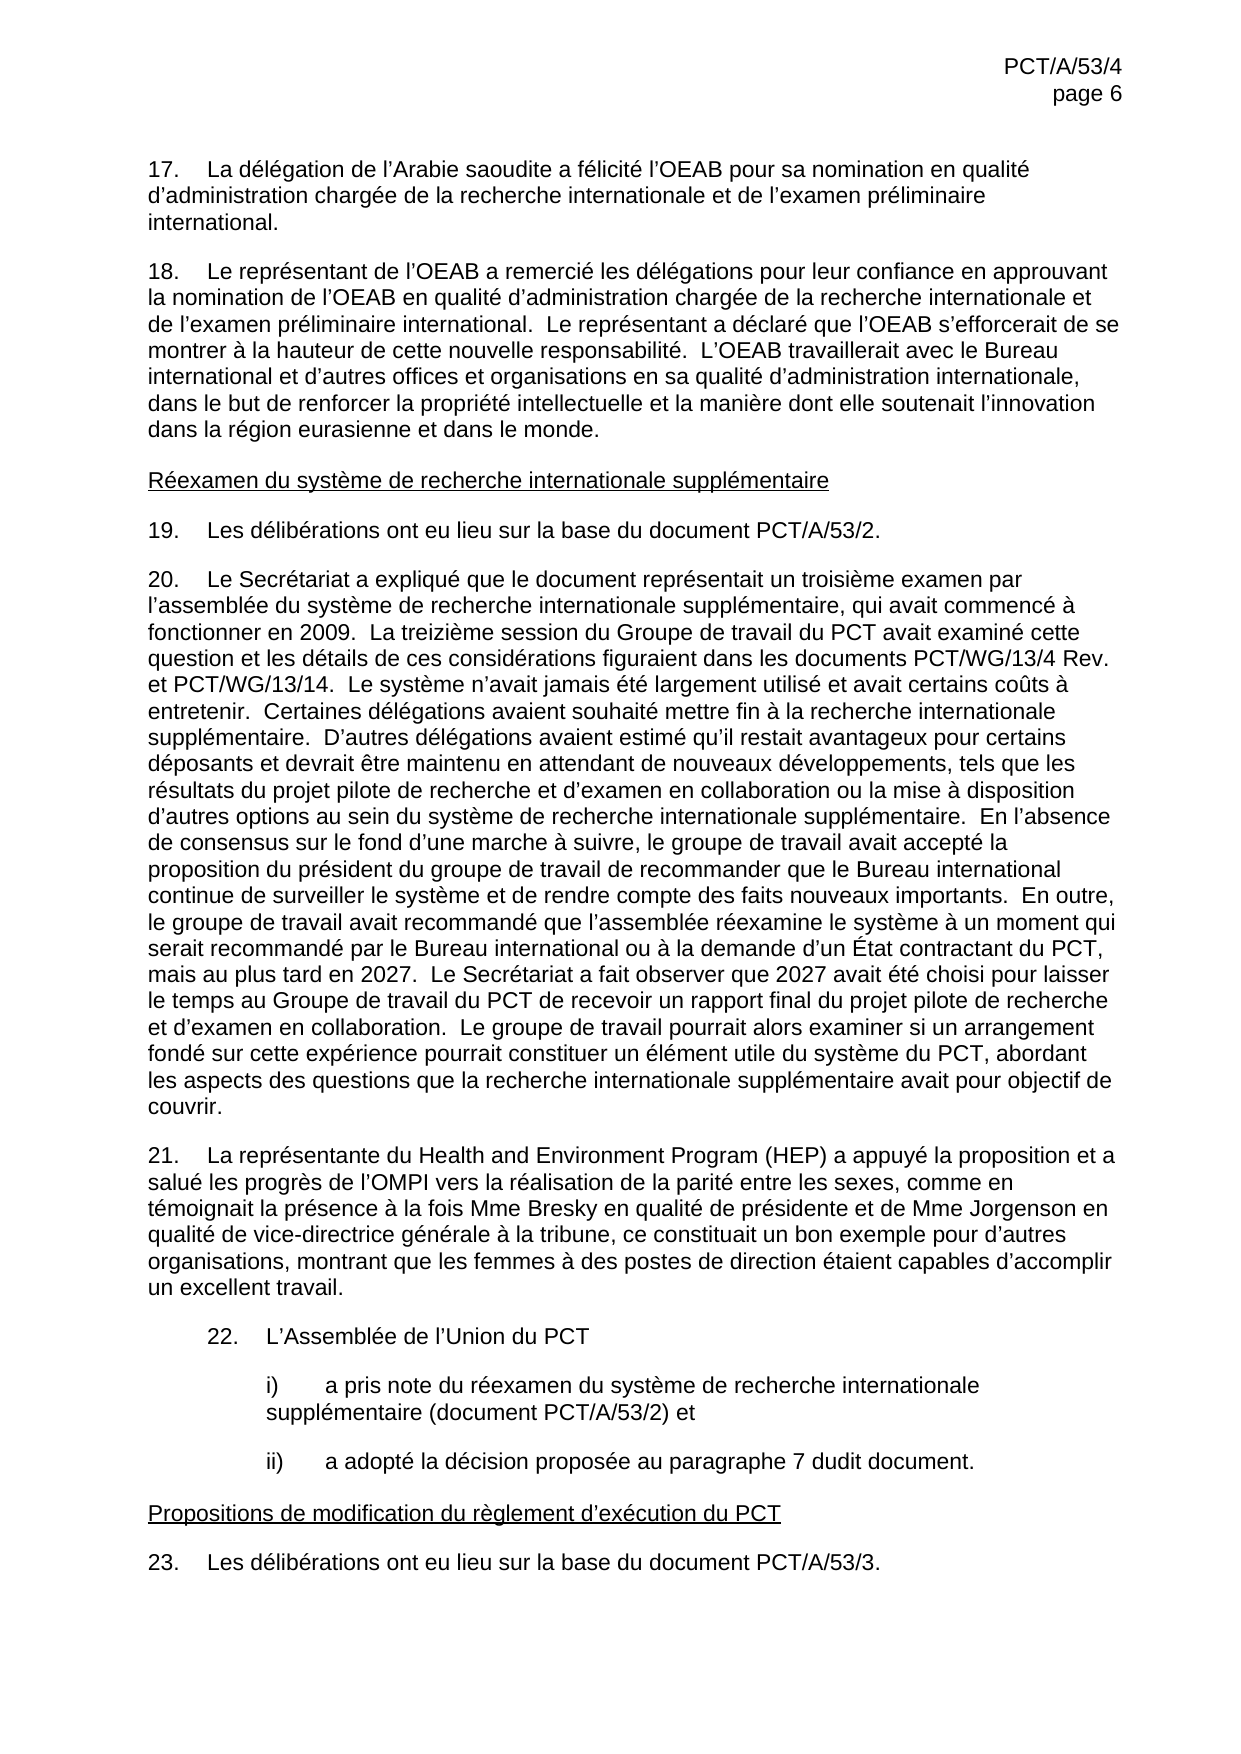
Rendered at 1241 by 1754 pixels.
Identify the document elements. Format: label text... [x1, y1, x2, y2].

text Le Secrétariat a expliqué que le document représentait un troisième examen par l’assemblée du système de recherche internationale supplémentaire, qui avait commencé à fonctionner en 2009. La treizième session du Groupe de travail du PCT avait examiné cette question et les détails de ces considérations figuraient dans les documents PCT/WG/13/4 Rev. et PCT/WG/13/14. Le système n’avait jamais été largement utilisé et avait certains coûts à entretenir. Certaines délégations avaient souhaité mettre fin à la recherche internationale supplémentaire. D’autres délégations avaient estimé qu’il restait avantageux pour certains déposants et devrait être maintenu en attendant de nouveaux développements, tels que les résultats du projet pilote de recherche et d’examen en collaboration ou la mise à disposition d’autres options au sein du système de recherche internationale supplémentaire. En l’absence de consensus sur le fond d’une marche à suivre, le groupe de travail avait accepté la proposition du président du groupe de travail de recommander que le Bureau international continue de surveiller le système et de rendre compte des faits nouveaux importants. En outre, le groupe de travail avait recommandé que l’assemblée réexamine le système à un moment qui serait recommandé par le Bureau international ou à la demande d’un État contractant du PCT, mais au plus tard en 2027. Le Secrétariat a fait observer que 2027 avait été choisi pour laisser le temps au Groupe de travail du PCT de recevoir un rapport final du projet pilote de recherche et d’examen en collaboration. Le groupe de travail pourrait alors examiner si un arrangement fondé sur cette expérience pourrait constituer un élément utile du système du PCT, abordant les aspects des questions que la recherche internationale supplémentaire avait pour objectif de couvrir. [148, 566, 1122, 1119]
text Les délibérations ont eu lieu sur la base du document PCT/A/53/3. [148, 1549, 1122, 1575]
text La représentante du Health and Environment Program (HEP) a appuyé la proposition et a salué les progrès de l’OMPI vers la réalisation de la parité entre les sexes, comme en témoignait la présence à la fois Mme Bresky en qualité de présidente et de Mme Jorgenson en qualité de vice-directrice générale à la tribune, ce constituait un bon exemple pour d’autres organisations, montrant que les femmes à des postes de direction étaient capables d’accomplir un excellent travail. [148, 1142, 1122, 1300]
text Les délibérations ont eu lieu sur la base du document PCT/A/53/2. [148, 517, 1122, 543]
list a pris note du réexamen du système de recherche internationale supplémentaire (document PCT/A/53/2) et [266, 1372, 1122, 1425]
text La délégation de l’Arabie saoudite a félicité l’OEAB pour sa nomination en qualité d’administration chargée de la recherche internationale et de l’examen préliminaire international. [148, 156, 1122, 235]
subtitle Réexamen du système de recherche internationale supplémentaire [148, 467, 1122, 494]
text Le représentant de l’OEAB a remercié les délégations pour leur confiance en approuvant la nomination de l’OEAB en qualité d’administration chargée de la recherche internationale et de l’examen préliminaire international. Le représentant a déclaré que l’OEAB s’efforcerait de se montrer à la hauteur de cette nouvelle responsabilité. L’OEAB travaillerait avec le Bureau international et d’autres offices et organisations en sa qualité d’administration internationale, dans le but de renforcer la propriété intellectuelle et la manière dont elle soutenait l’innovation dans la région eurasienne et dans le monde. [148, 258, 1122, 442]
text L’Assemblée de l’Union du PCT [207, 1323, 1122, 1349]
list a adopté la décision proposée au paragraphe 7 dudit document. [266, 1448, 1122, 1474]
subtitle Propositions de modification du règlement d’exécution du PCT [148, 1499, 1122, 1526]
